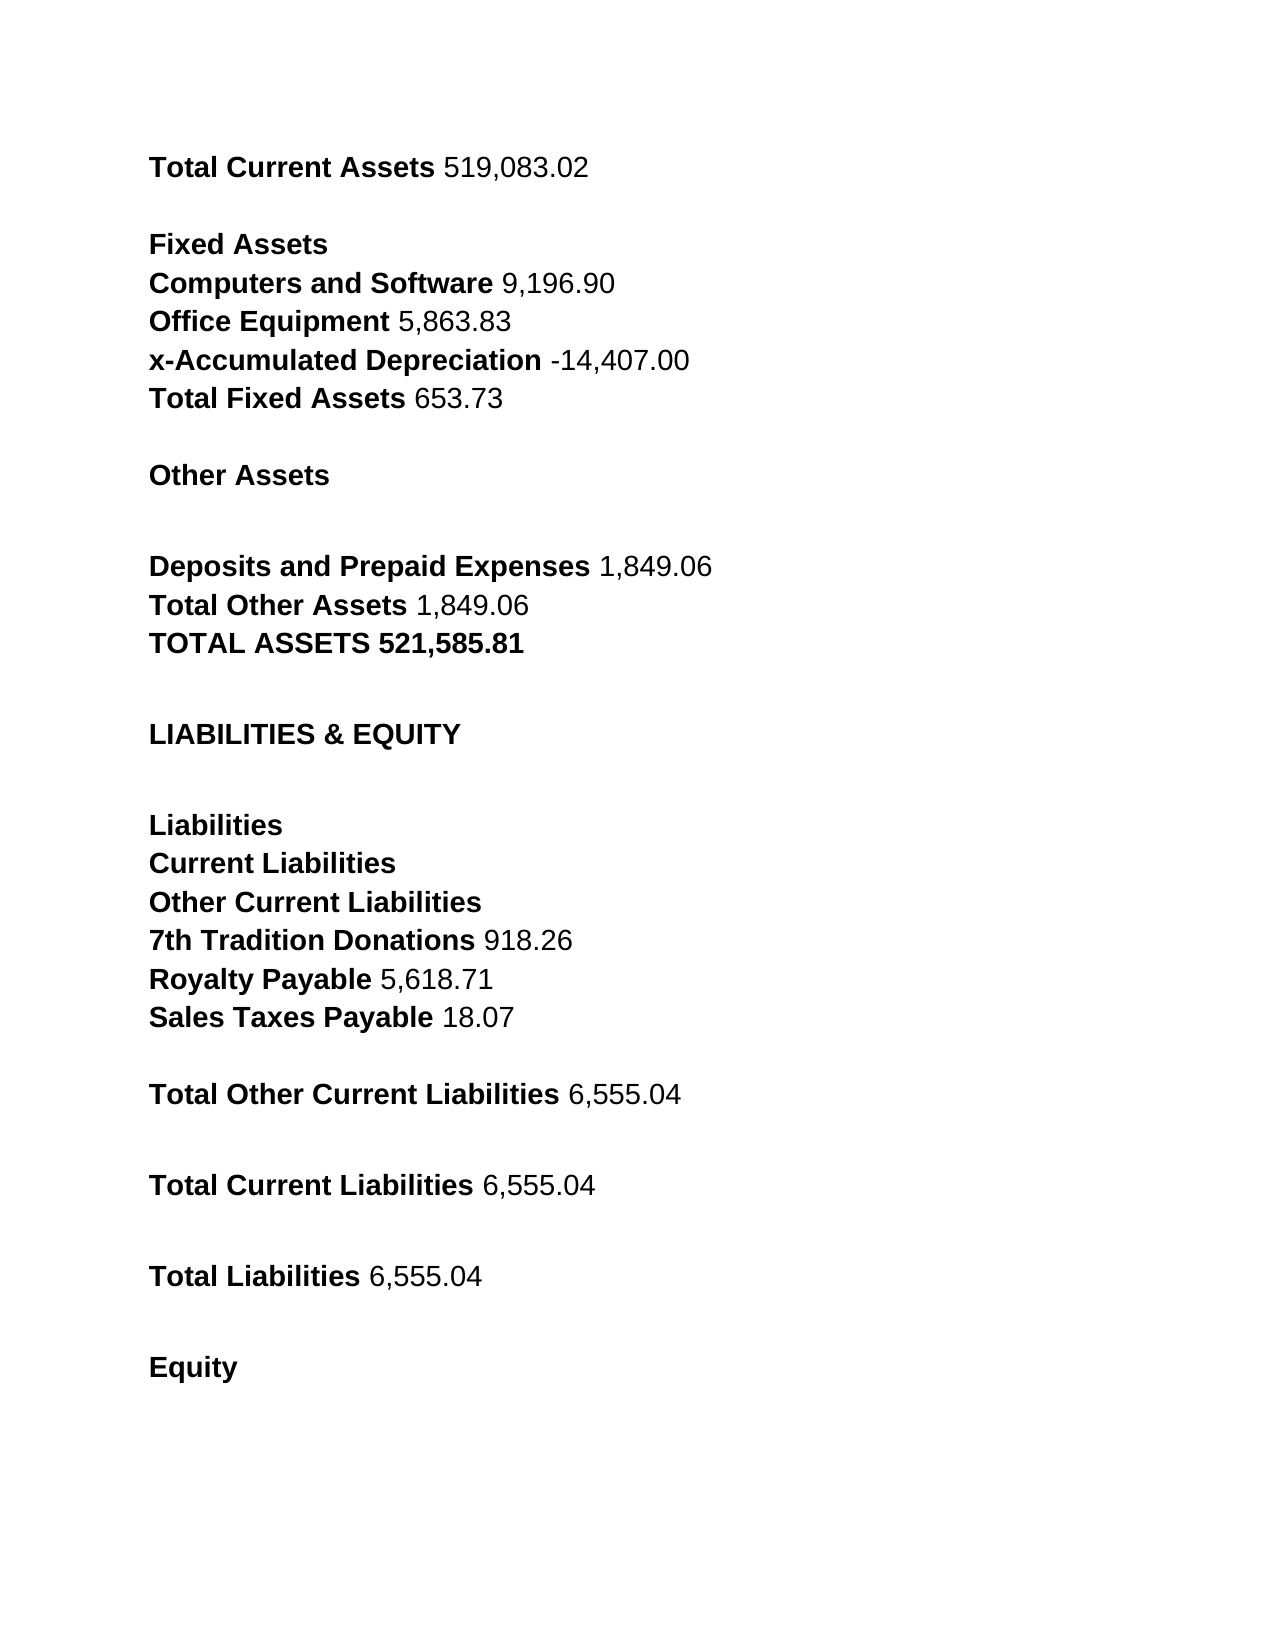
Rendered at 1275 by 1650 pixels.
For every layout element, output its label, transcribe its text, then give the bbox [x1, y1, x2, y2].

text Liabilities Current Liabilities Other Current Liabilities 7th Tradition Donations 918.26 Royalty Payable 5,618.71 Sales Taxes Payable 18.07 Total Other Current Liabilities 6,555.04 [148, 808, 1125, 1143]
text LIABILITIES & EQUITY [148, 717, 1125, 783]
text Total Liabilities 6,555.04 [148, 1259, 1125, 1324]
text Total Current Liabilities 6,555.04 [148, 1168, 1125, 1234]
text Deposits and Prepaid Expenses 1,849.06 Total Other Assets 1,849.06 TOTAL ASSETS 521,585.81 [148, 549, 1125, 692]
text Total Current Assets 519,083.02 Fixed Assets Computers and Software 9,196.90 Office Equipment 5,863.83 x-Accumulated Depreciation -14,407.00 Total Fixed Assets 653.73 Other Assets [148, 150, 1125, 524]
text Equity [148, 1349, 1125, 1415]
